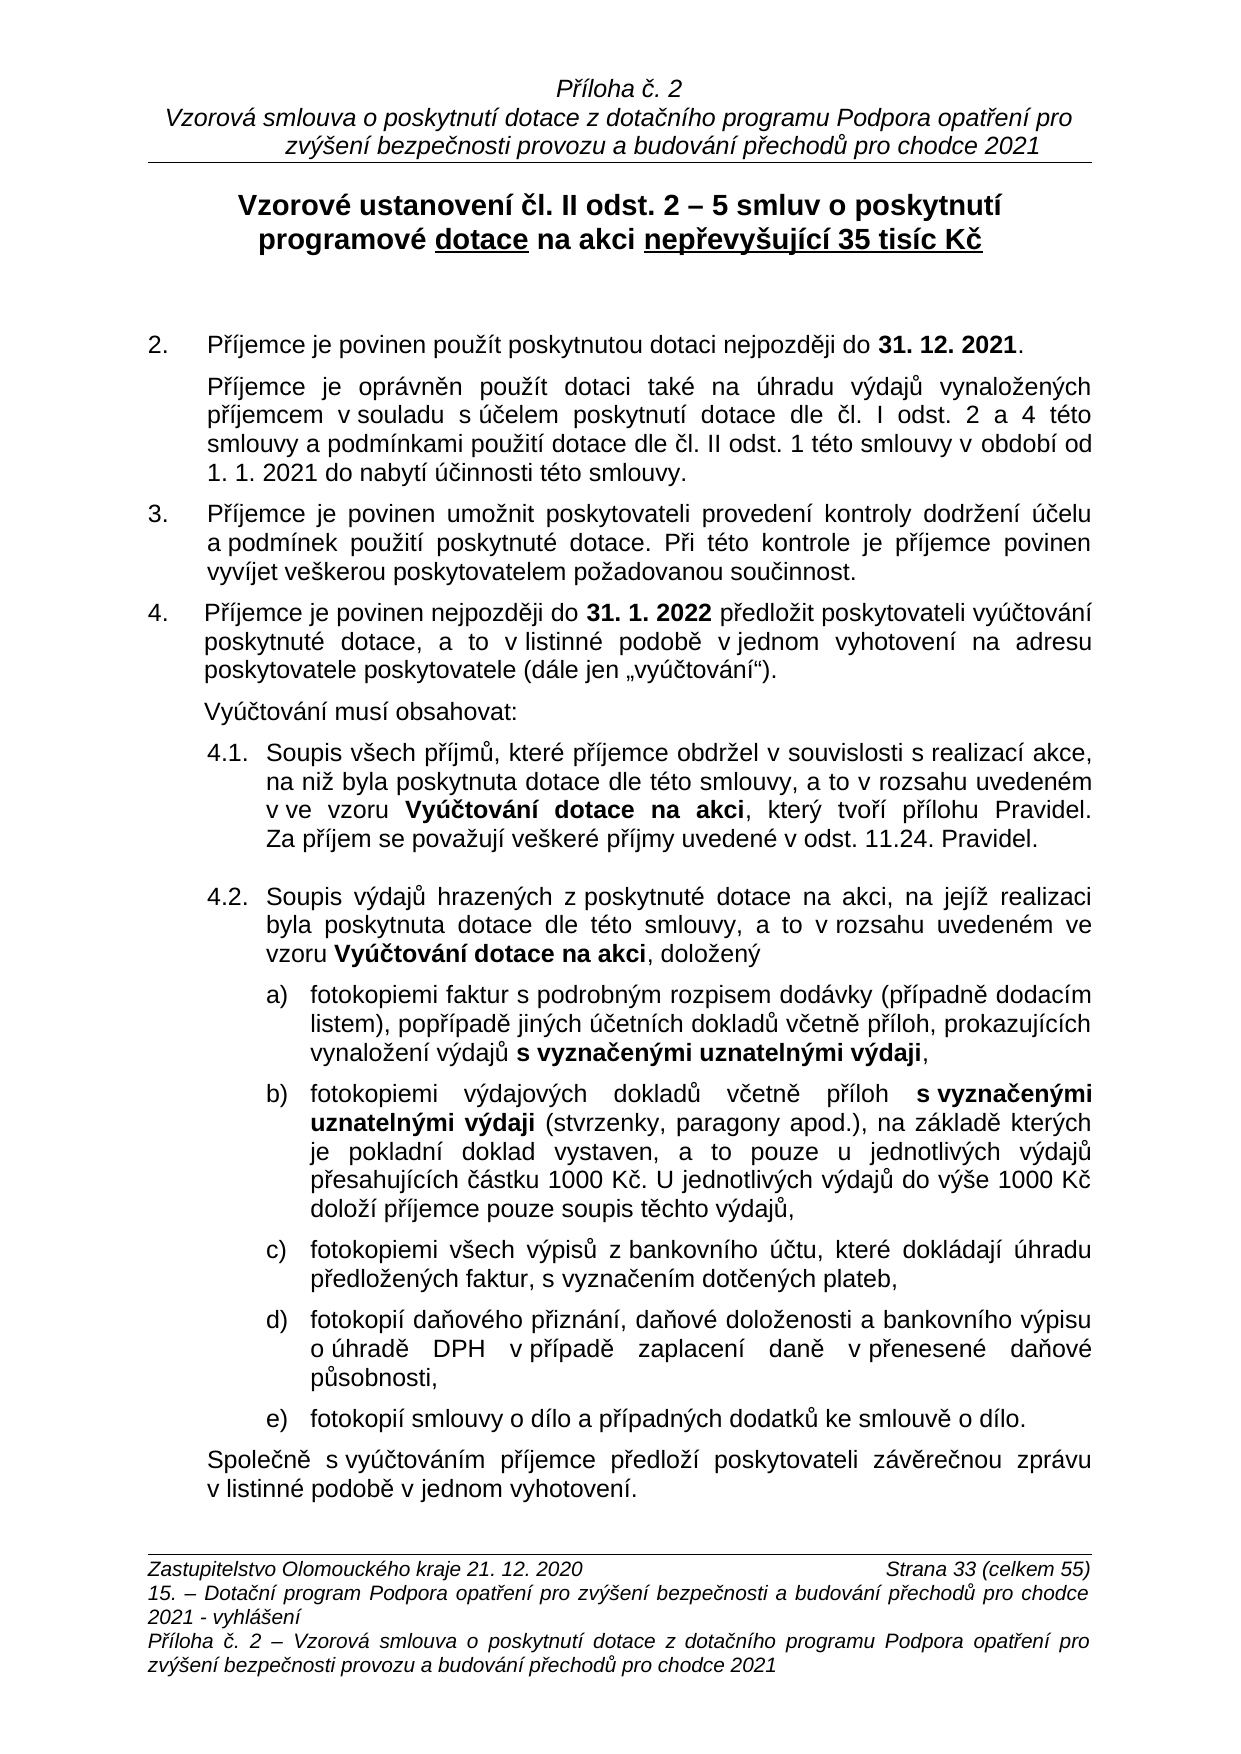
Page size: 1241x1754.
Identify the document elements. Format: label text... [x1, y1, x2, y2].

text Příjemce je oprávněn použít dotaci také na úhradu výdajů vynaložených příjemcem v souladu s účelem poskytnutí dotace dle čl. I odst. 2 a 4 této smlouvy a podmínkami použití dotace dle čl. II odst. 1 této smlouvy v období od 1. 1. 2021 do nabytí účinnosti této smlouvy. [207, 371, 1092, 486]
list fotokopiemi faktur s podrobným rozpisem dodávky (případně dodacím listem), popřípadě jiných účetních dokladů včetně příloh, prokazujících vynaložení výdajů s vyznačenými uznatelnými výdaji, [266, 980, 1092, 1066]
list Příjemce je povinen umožnit poskytovateli provedení kontroly dodržení účelu a podmínek použití poskytnuté dotace. Při této kontrole je příjemce povinen vyvíjet veškerou poskytovatelem požadovanou součinnost. [148, 499, 1092, 585]
list Příjemce je povinen nejpozději do 31. 1. 2022 předložit poskytovateli vyúčtování poskytnuté dotace, a to v listinné podobě v jednom vyhotovení na adresu poskytovatele poskytovatele (dále jen „vyúčtování“). [148, 598, 1092, 684]
list fotokopiemi výdajových dokladů včetně příloh s vyznačenými uznatelnými výdaji (stvrzenky, paragony apod.), na základě kterých je pokladní doklad vystaven, a to pouze u jednotlivých výdajů přesahujících částku 1000 Kč. U jednotlivých výdajů do výše 1000 Kč doloží příjemce pouze soupis těchto výdajů, [266, 1079, 1092, 1223]
list fotokopií smlouvy o dílo a případných dodatků ke smlouvě o dílo. [266, 1404, 1092, 1433]
text Vzorové ustanovení čl. II odst. 2 – 5 smluv o poskytnutí programové dotace na akci nepřevyšující 35 tisíc Kč [148, 188, 1092, 255]
text Vyúčtování musí obsahovat: [204, 696, 1092, 725]
text Společně s vyúčtováním příjemce předloží poskytovateli závěrečnou zprávu v listinné podobě v jednom vyhotovení. [207, 1445, 1092, 1503]
list fotokopií daňového přiznání, daňové doloženosti a bankovního výpisu o úhradě DPH v případě zaplacení daně v přenesené daňové působnosti, [266, 1305, 1092, 1391]
list Soupis všech příjmů, které příjemce obdržel v souvislosti s realizací akce, na niž byla poskytnuta dotace dle této smlouvy, a to v rozsahu uvedeném v ve vzoru Vyúčtování dotace na akci, který tvoří přílohu Pravidel. Za příjem se považují veškeré příjmy uvedené v odst. 11.24. Pravidel. [207, 738, 1092, 853]
list fotokopiemi všech výpisů z bankovního účtu, které dokládají úhradu předložených faktur, s vyznačením dotčených plateb, [266, 1235, 1092, 1293]
list Příjemce je povinen použít poskytnutou dotaci nejpozději do 31. 12. 2021. [148, 330, 1092, 359]
list Soupis výdajů hrazených z poskytnuté dotace na akci, na jejíž realizaci byla poskytnuta dotace dle této smlouvy, a to v rozsahu uvedeném ve vzoru Vyúčtování dotace na akci, doložený [207, 881, 1092, 968]
